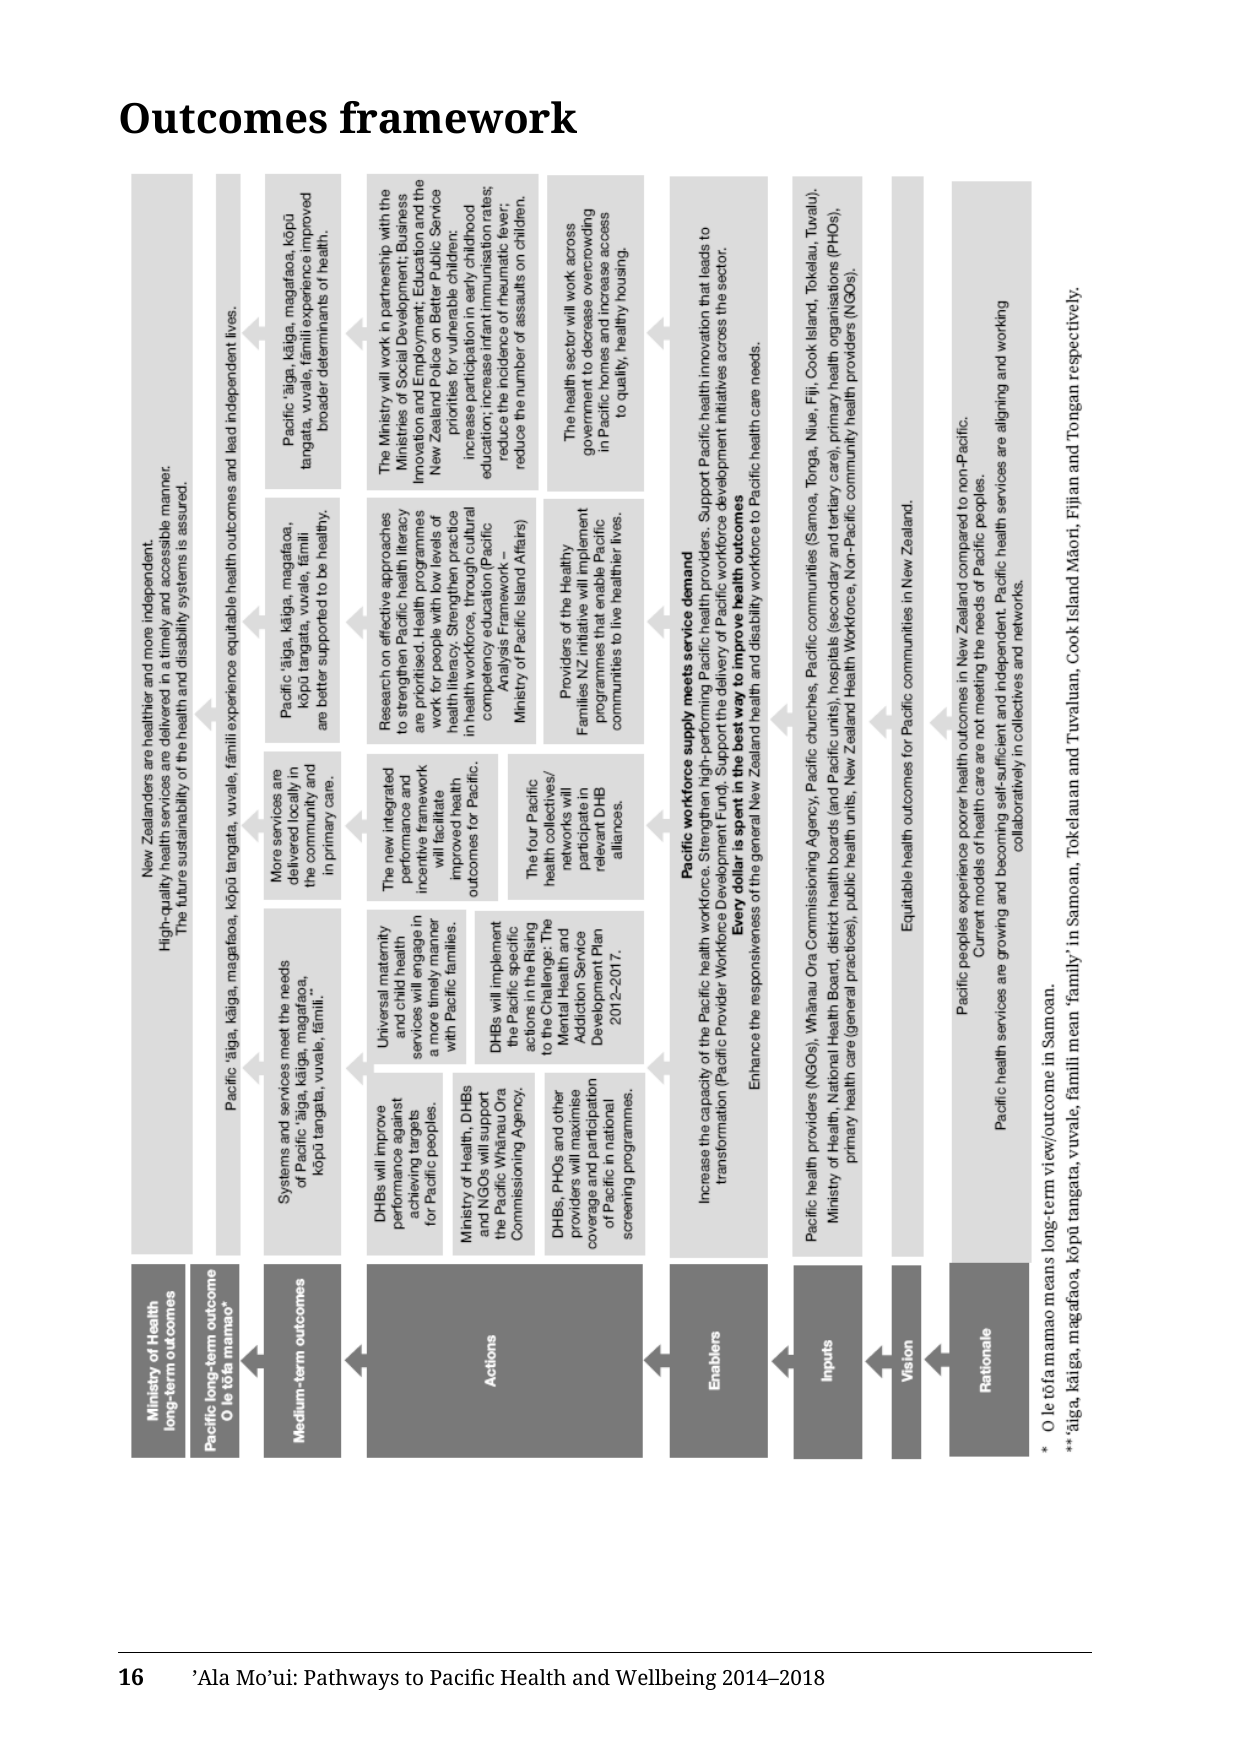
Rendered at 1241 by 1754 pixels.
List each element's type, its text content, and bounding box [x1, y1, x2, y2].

subtitle Outcomes framework [118, 89, 1092, 145]
